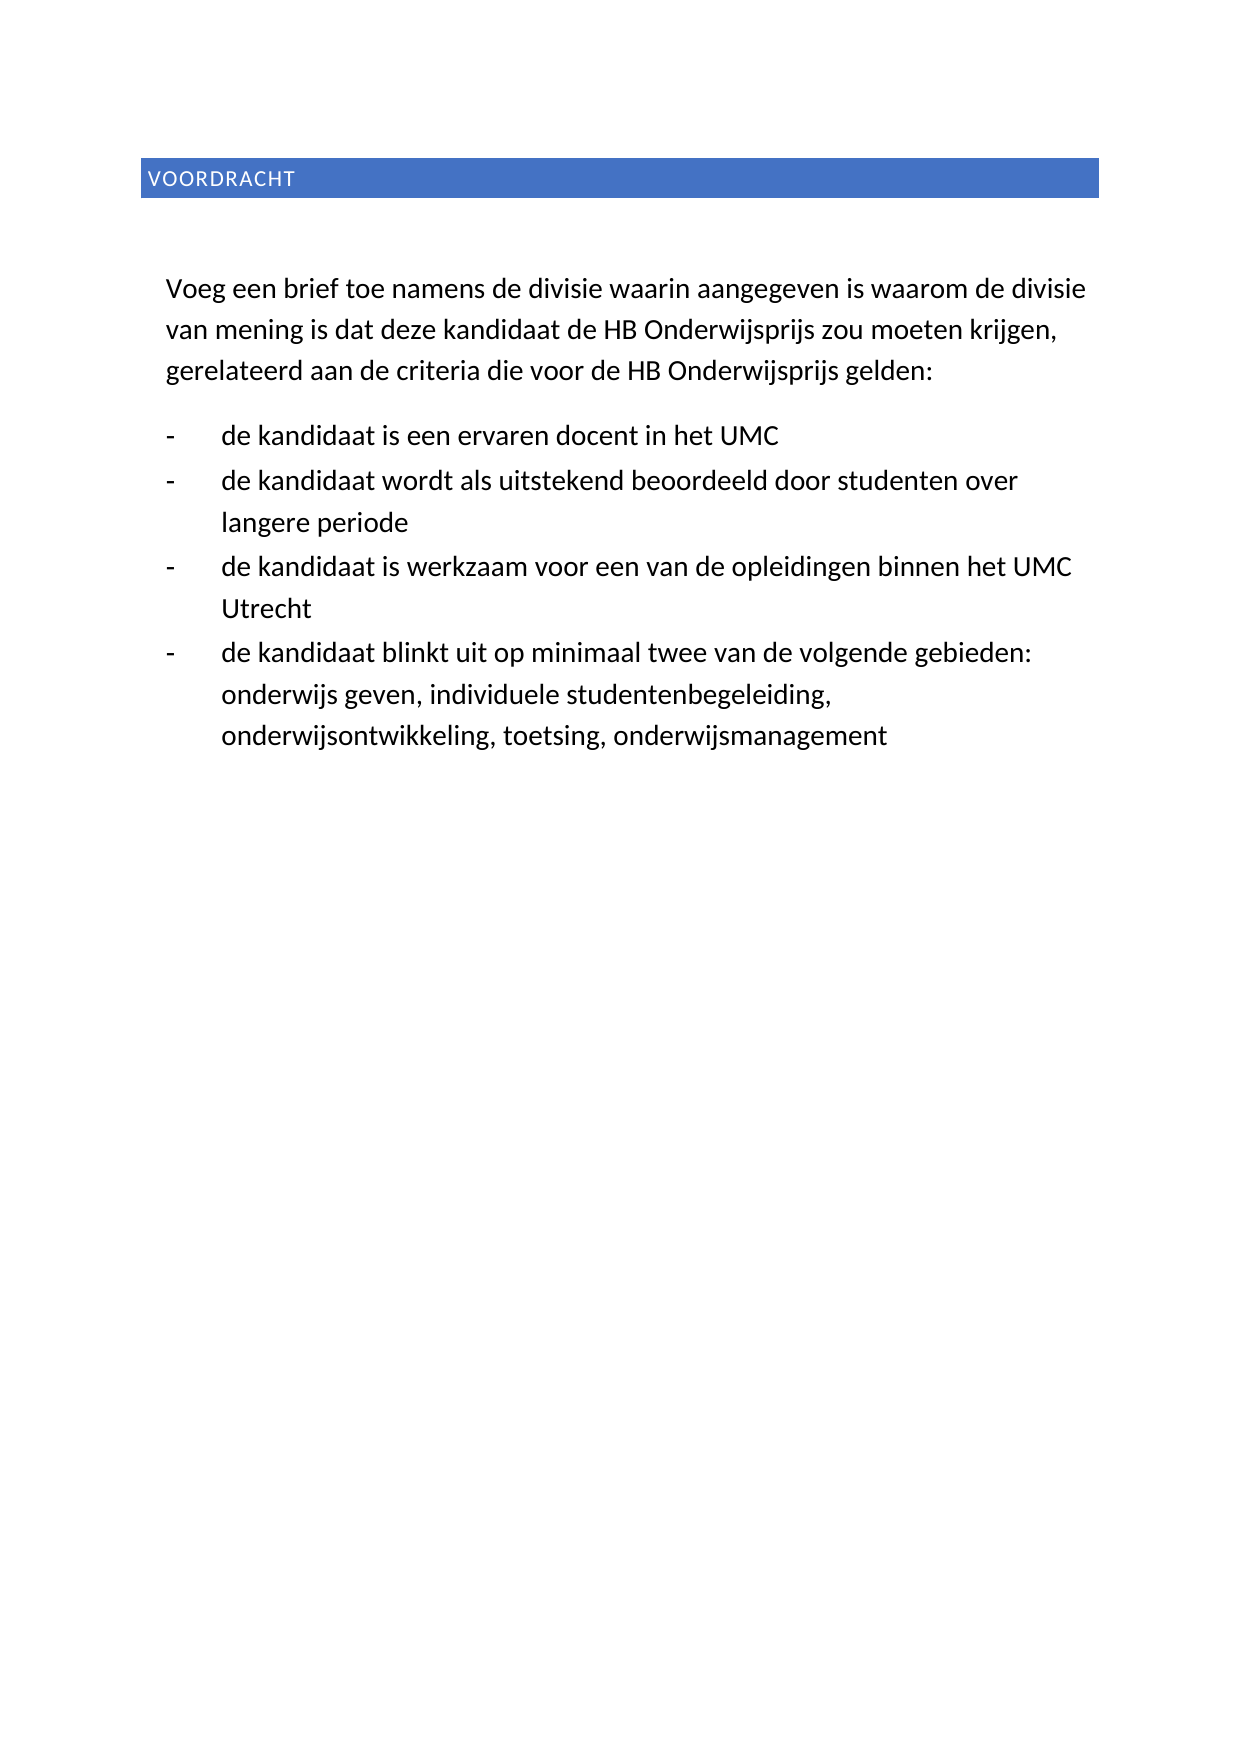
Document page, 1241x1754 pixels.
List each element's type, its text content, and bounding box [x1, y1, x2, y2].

subtitle Voordracht [148, 164, 1093, 192]
list de kandidaat is werkzaam voor een van de opleidingen binnen het UMC Utrecht [166, 546, 1093, 626]
list de kandidaat blinkt uit op minimaal twee van de volgende gebieden: onderwijs geven, individuele studentenbegeleiding, onderwijsontwikkeling, toetsing, onderwijsmanagement [166, 631, 1093, 753]
text Voeg een brief toe namens de divisie waarin aangegeven is waarom de divisie van mening is dat deze kandidaat de HB Onderwijsprijs zou moeten krijgen, gerelateerd aan de criteria die voor de HB Onderwijsprijs gelden: [166, 270, 1093, 388]
list de kandidaat is een ervaren docent in het UMC [166, 414, 1093, 454]
list de kandidaat wordt als uitstekend beoordeeld door studenten over langere periode [166, 459, 1093, 540]
